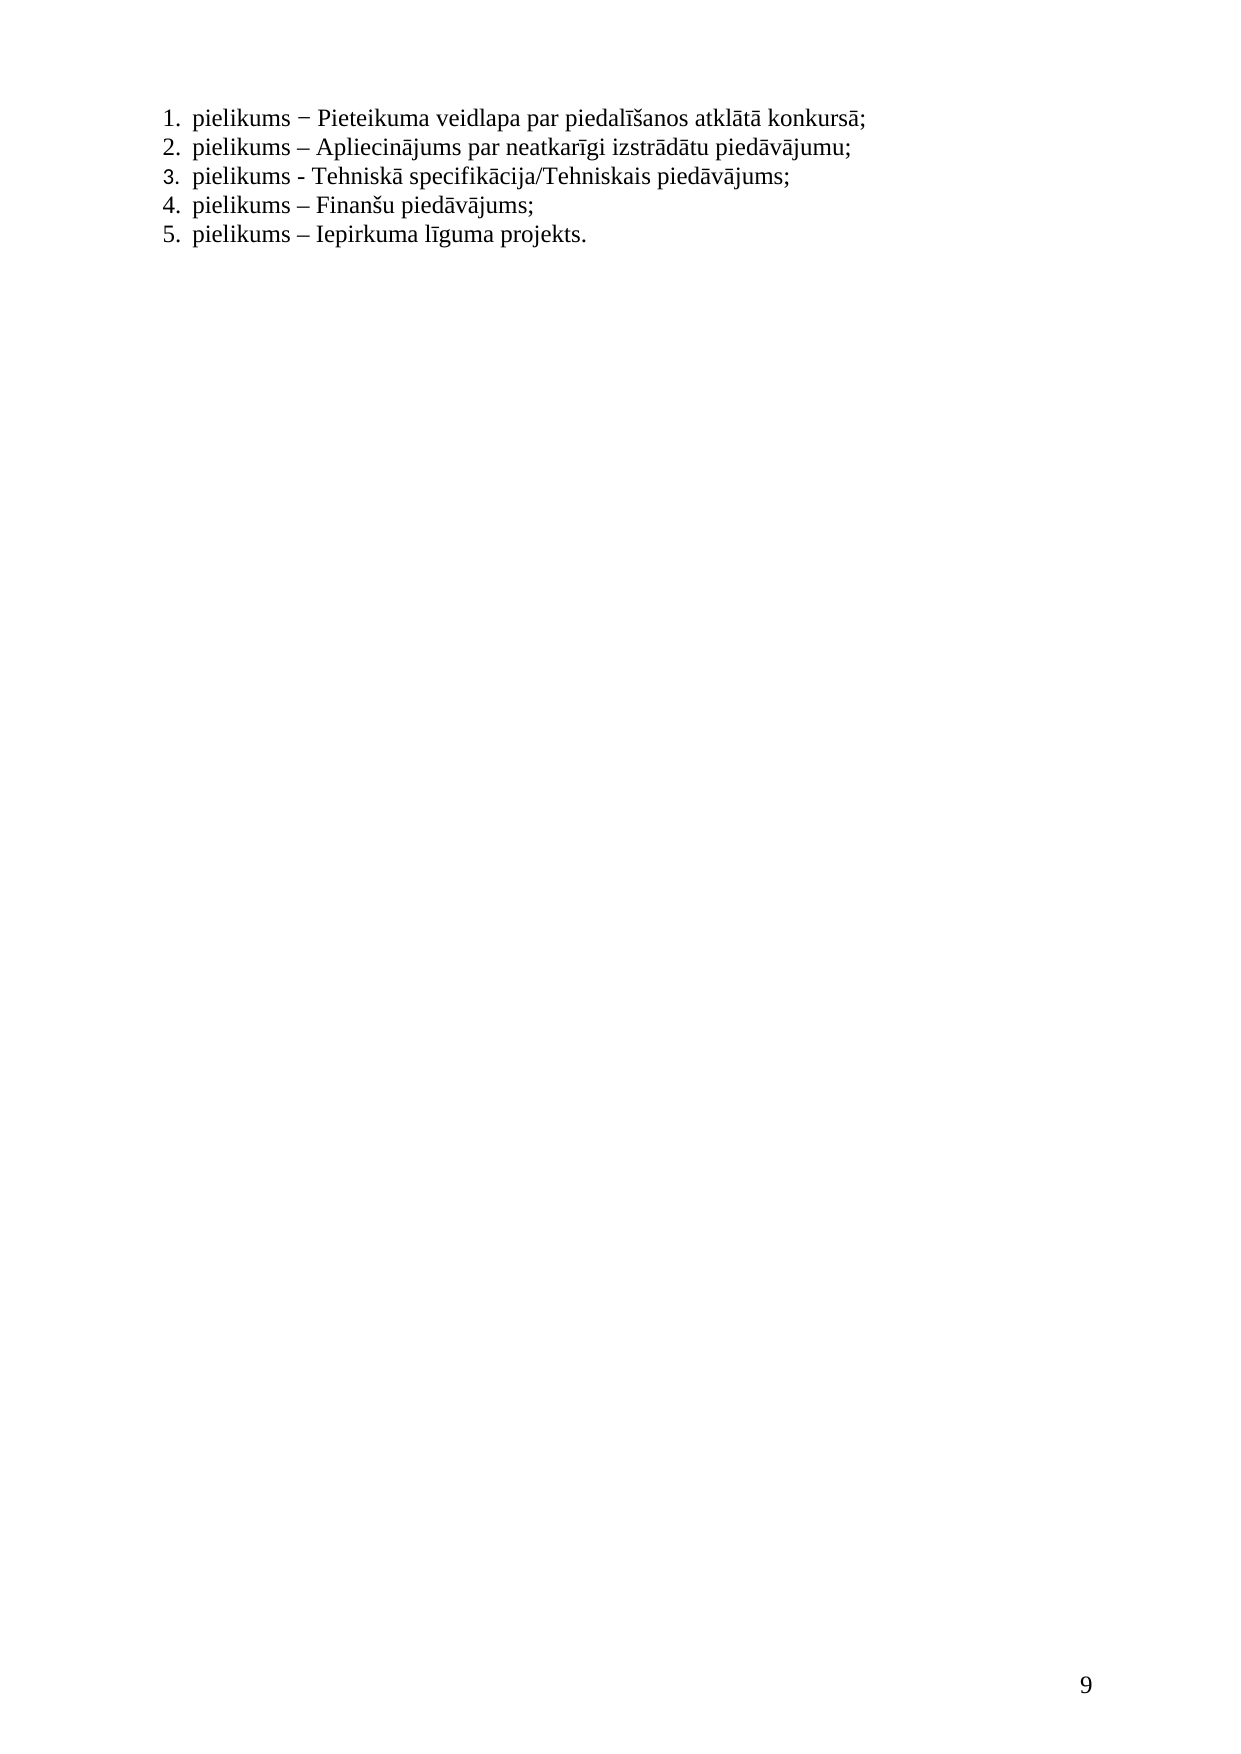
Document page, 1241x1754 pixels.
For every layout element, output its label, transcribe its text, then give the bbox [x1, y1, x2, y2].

list pielikums – Finanšu piedāvājums; [162, 190, 1086, 219]
list pielikums − Pieteikuma veidlapa par piedalīšanos atklātā konkursā; [162, 103, 1086, 132]
list pielikums – Iepirkuma līguma projekts. [162, 219, 1086, 247]
list pielikums - Tehniskā specifikācija/Tehniskais piedāvājums; [162, 161, 1086, 190]
list pielikums – Apliecinājums par neatkarīgi izstrādātu piedāvājumu; [162, 132, 1086, 161]
